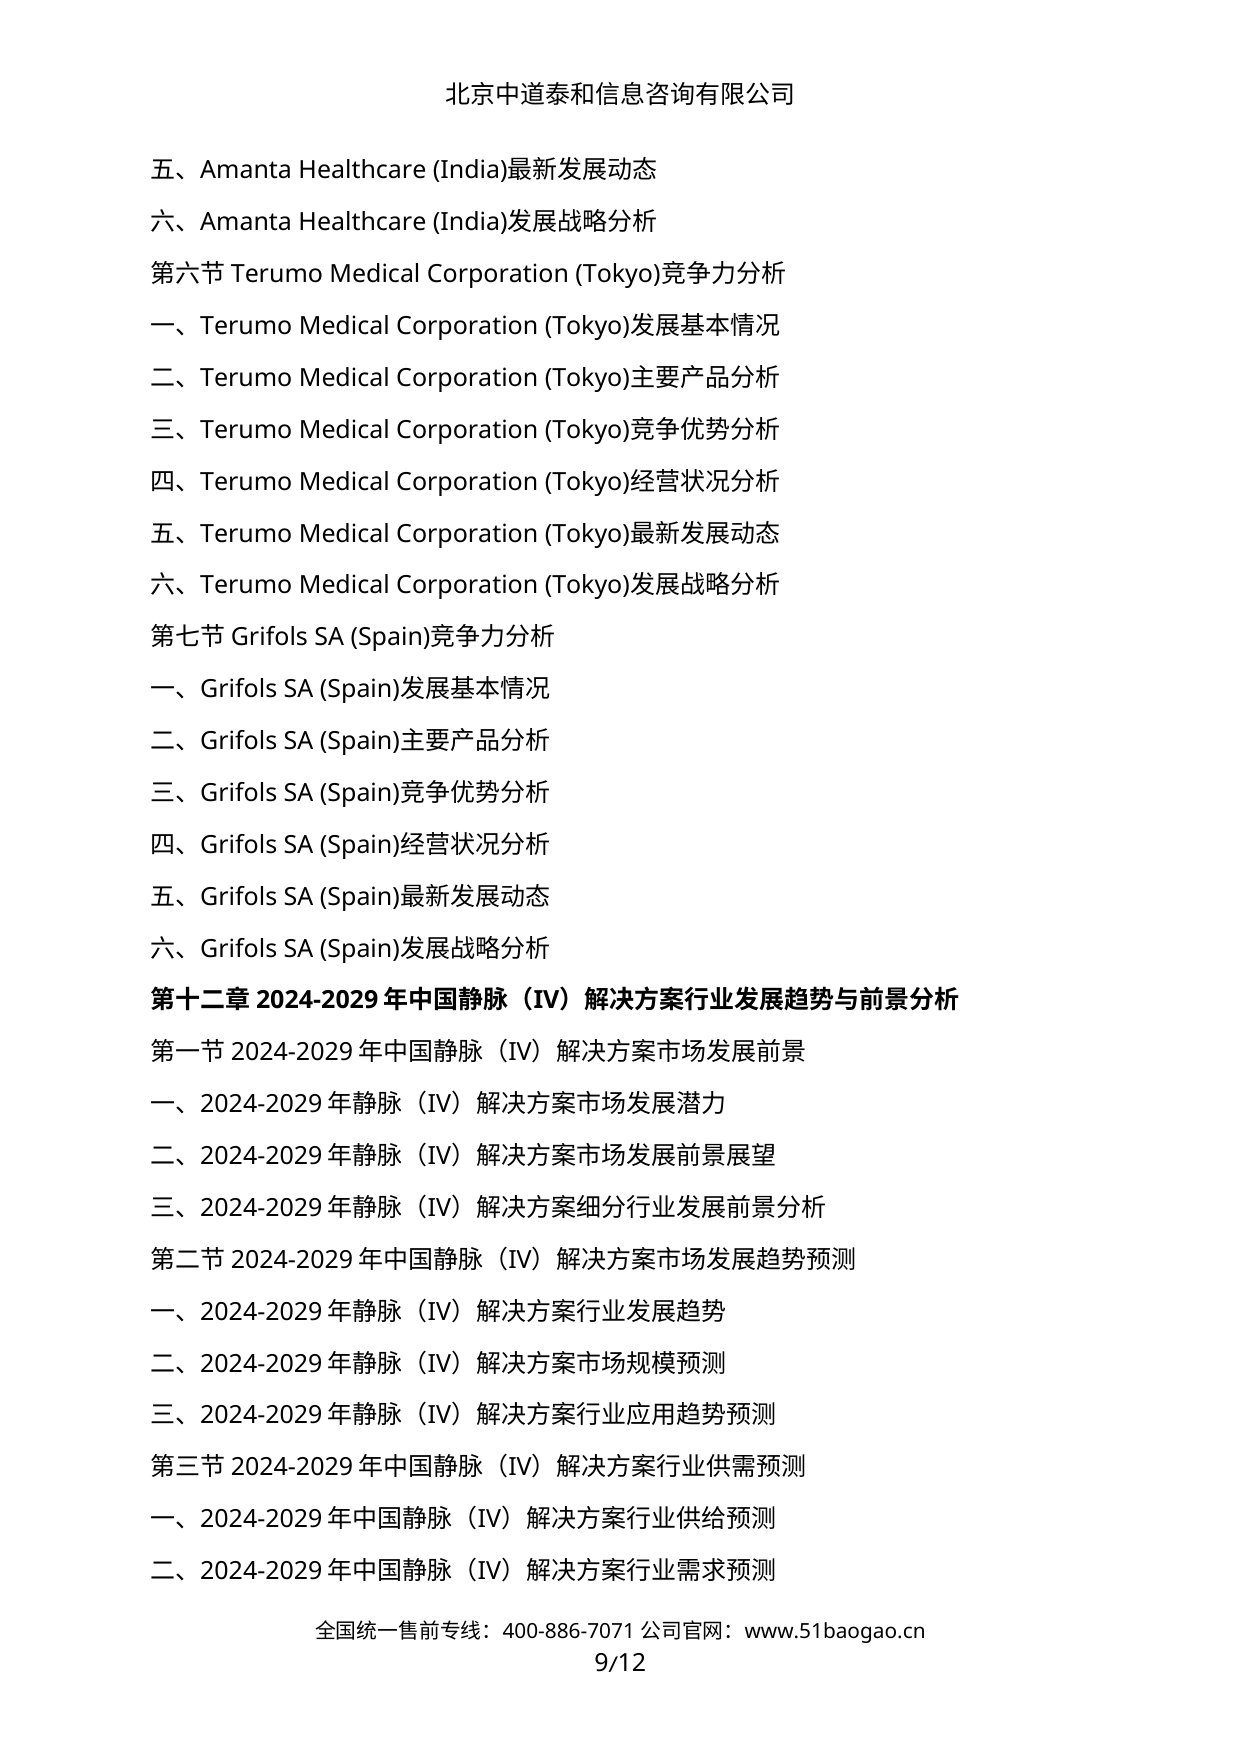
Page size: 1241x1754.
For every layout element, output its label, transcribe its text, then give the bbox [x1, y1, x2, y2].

text 三、Terumo Medical Corporation (Tokyo)竞争优势分析 [150, 409, 1090, 446]
text 第一节 2024-2029年中国静脉（IV）解决方案市场发展前景 [150, 1032, 1090, 1068]
text 五、Grifols SA (Spain)最新发展动态 [150, 876, 1090, 912]
text 六、Terumo Medical Corporation (Tokyo)发展战略分析 [150, 565, 1090, 601]
text 第七节 Grifols SA (Spain)竞争力分析 [150, 617, 1090, 653]
text 一、Terumo Medical Corporation (Tokyo)发展基本情况 [150, 306, 1090, 342]
text 一、2024-2029年静脉（IV）解决方案行业发展趋势 [150, 1291, 1090, 1327]
text 五、Amanta Healthcare (India)最新发展动态 [150, 150, 1090, 186]
text 一、2024-2029年中国静脉（IV）解决方案行业供给预测 [150, 1499, 1090, 1535]
text 第二节 2024-2029年中国静脉（IV）解决方案市场发展趋势预测 [150, 1239, 1090, 1276]
text 三、Grifols SA (Spain)竞争优势分析 [150, 772, 1090, 809]
text 第六节 Terumo Medical Corporation (Tokyo)竞争力分析 [150, 254, 1090, 290]
text 第三节 2024-2029年中国静脉（IV）解决方案行业供需预测 [150, 1447, 1090, 1483]
text 二、Grifols SA (Spain)主要产品分析 [150, 721, 1090, 757]
text 第十二章 2024-2029年中国静脉（IV）解决方案行业发展趋势与前景分析 [150, 980, 1090, 1016]
text 六、Grifols SA (Spain)发展战略分析 [150, 928, 1090, 964]
text 二、Terumo Medical Corporation (Tokyo)主要产品分析 [150, 357, 1090, 394]
text 二、2024-2029年静脉（IV）解决方案市场发展前景展望 [150, 1136, 1090, 1172]
text 三、2024-2029年静脉（IV）解决方案细分行业发展前景分析 [150, 1187, 1090, 1224]
text 一、2024-2029年静脉（IV）解决方案市场发展潜力 [150, 1084, 1090, 1120]
text 三、2024-2029年静脉（IV）解决方案行业应用趋势预测 [150, 1395, 1090, 1431]
text 一、Grifols SA (Spain)发展基本情况 [150, 669, 1090, 705]
text 六、Amanta Healthcare (India)发展战略分析 [150, 202, 1090, 238]
text 四、Terumo Medical Corporation (Tokyo)经营状况分析 [150, 461, 1090, 497]
text 四、Grifols SA (Spain)经营状况分析 [150, 824, 1090, 861]
text 二、2024-2029年静脉（IV）解决方案市场规模预测 [150, 1343, 1090, 1379]
text 五、Terumo Medical Corporation (Tokyo)最新发展动态 [150, 513, 1090, 549]
text 二、2024-2029年中国静脉（IV）解决方案行业需求预测 [150, 1551, 1090, 1587]
